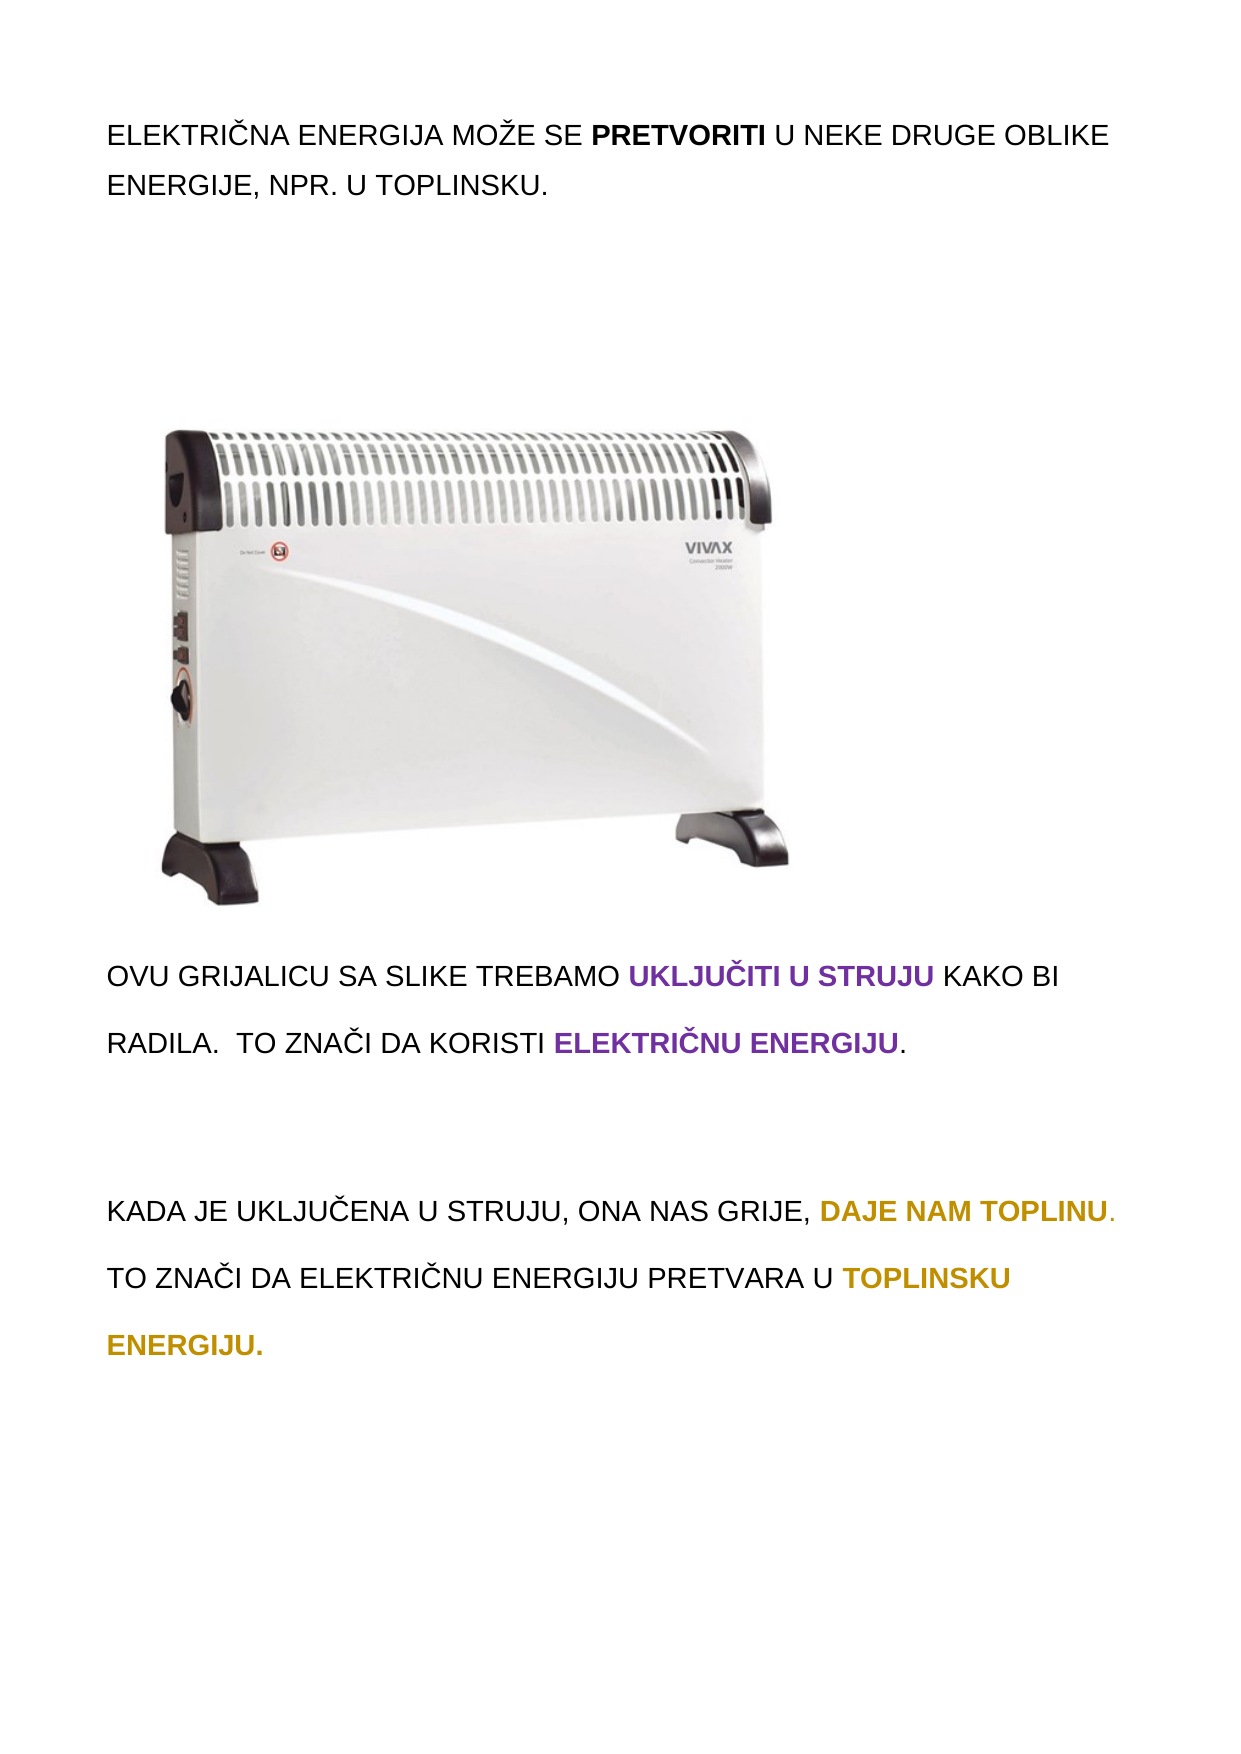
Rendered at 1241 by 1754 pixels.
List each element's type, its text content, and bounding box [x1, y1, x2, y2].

text KADA JE UKLJUČENA U STRUJU, ONA NAS GRIJE, DAJE NAM TOPLINU. TO ZNAČI DA ELEKTRIČNU ENERGIJU PRETVARA U TOPLINSKU ENERGIJU. [106, 1194, 1134, 1362]
text OVU GRIJALICU SA SLIKE TREBAMO UKLJUČITI U STRUJU KAKO BI RADILA. TO ZNAČI DA KORISTI ELEKTRIČNU ENERGIJU. [106, 959, 1134, 1060]
picture [106, 302, 838, 929]
text ELEKTRIČNA ENERGIJA MOŽE SE PRETVORITI U NEKE DRUGE OBLIKE ENERGIJE, NPR. U TOPLINSKU. [106, 118, 1134, 202]
